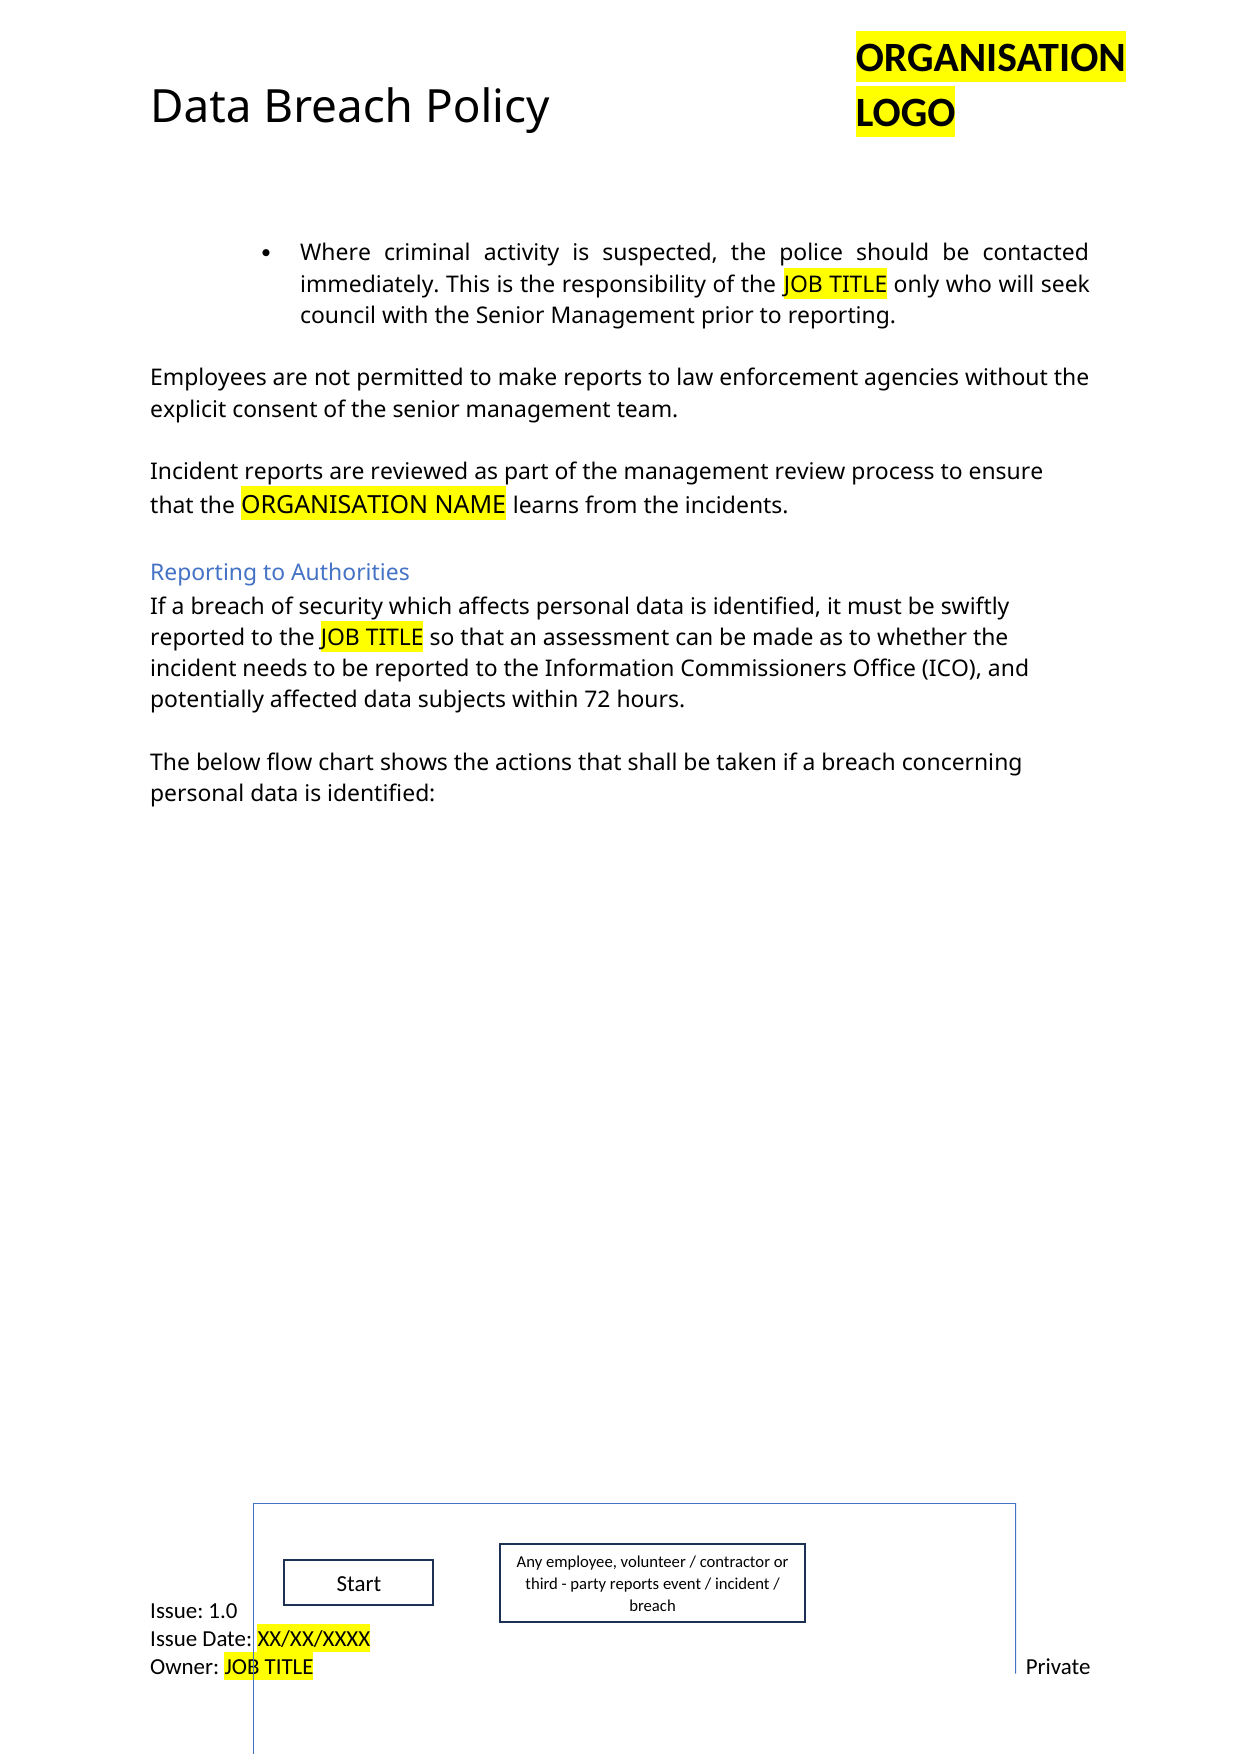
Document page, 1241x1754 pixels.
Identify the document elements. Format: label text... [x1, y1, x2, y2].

list Where criminal activity is suspected, the police should be contacted immediately. This is the responsibility of the JOB TITLE only who will seek council with the Senior Management prior to reporting. [262, 236, 1090, 330]
text Employees are not permitted to make reports to law enforcement agencies without the explicit consent of the senior management team. [150, 361, 1090, 424]
text If a breach of security which affects personal data is identified, it must be swiftly reported to the JOB TITLE so that an assessment can be made as to whether the incident needs to be reported to the Information Commissioners Office (ICO), and potentially affected data subjects within 72 hours. [150, 589, 1090, 714]
text Incident reports are reviewed as part of the management review process to ensure that the ORGANISATION NAME learns from the incidents. [150, 455, 1090, 520]
text The below flow chart shows the actions that shall be taken if a breach concerning personal data is identified: [150, 746, 1090, 808]
subtitle Reporting to Authorities [150, 556, 1090, 587]
